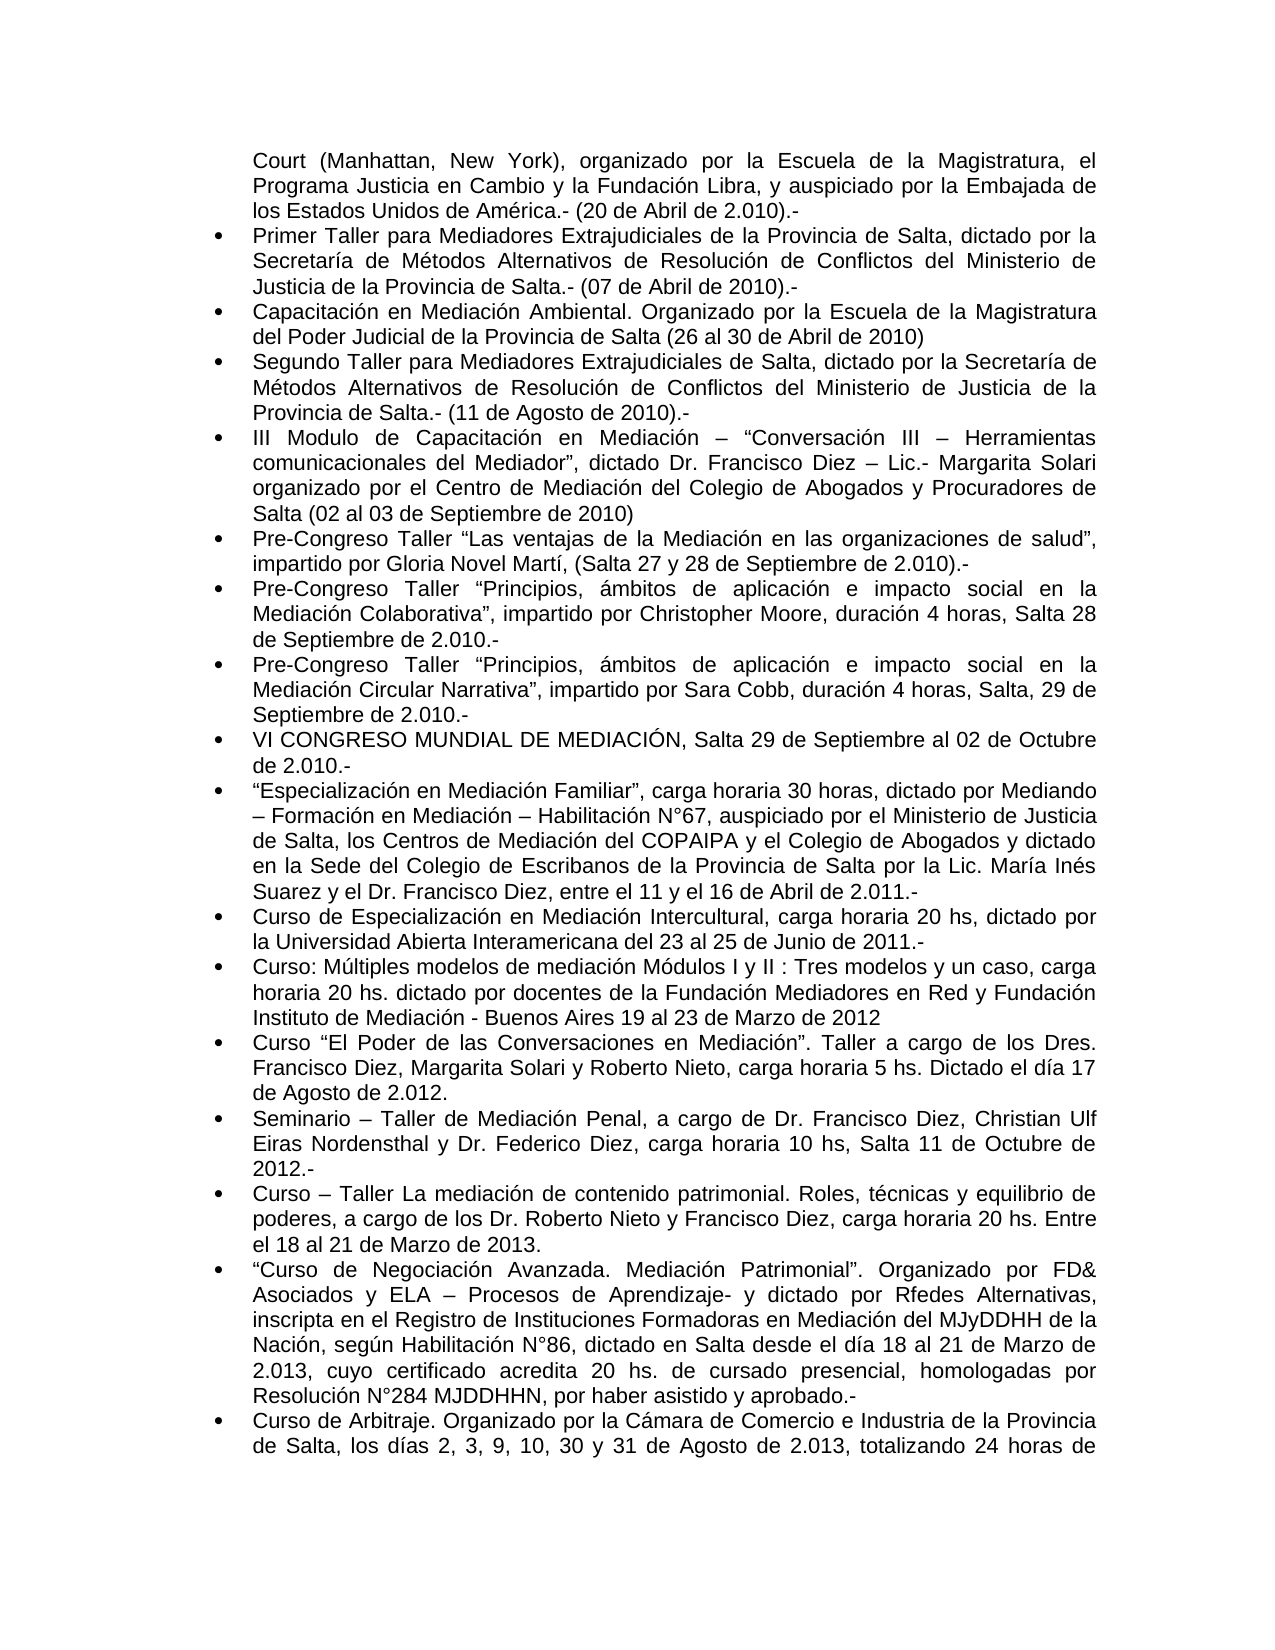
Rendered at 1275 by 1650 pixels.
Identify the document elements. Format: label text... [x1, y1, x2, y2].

list Seminario – Taller de Mediación Penal, a cargo de Dr. Francisco Diez, Christian Ulf Eiras Nordensthal y Dr. Federico Diez, carga horaria 10 hs, Salta 11 de Octubre de 2012.- [215, 1106, 1098, 1181]
list III Modulo de Capacitación en Mediación – “Conversación III – Herramientas comunicacionales del Mediador”, dictado Dr. Francisco Diez – Lic.- Margarita Solari organizado por el Centro de Mediación del Colegio de Abogados y Procuradores de Salta (02 al 03 de Septiembre de 2010) [215, 425, 1098, 526]
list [215, 1408, 1098, 1458]
list VI CONGRESO MUNDIAL DE MEDIACIÓN, Salta 29 de Septiembre al 02 de Octubre de 2.010.- [215, 727, 1098, 778]
list Segundo Taller para Mediadores Extrajudiciales de Salta, dictado por la Secretaría de Métodos Alternativos de Resolución de Conflictos del Ministerio de Justicia de la Provincia de Salta.- (11 de Agosto de 2010).- [215, 349, 1098, 425]
list Curso “El Poder de las Conversaciones en Mediación”. Taller a cargo de los Dres. Francisco Diez, Margarita Solari y Roberto Nieto, carga horaria 5 hs. Dictado el día 17 de Agosto de 2.012. [215, 1030, 1098, 1106]
list “Curso de Negociación Avanzada. Mediación Patrimonial”. Organizado por FD& Asociados y ELA – Procesos de Aprendizaje- y dictado por Rfedes Alternativas, inscripta en el Registro de Instituciones Formadoras en Mediación del MJyDDHH de la Nación, según Habilitación N°86, dictado en Salta desde el día 18 al 21 de Marzo de 2.013, cuyo certificado acredita 20 hs. de cursado presencial, homologadas por Resolución N°284 MJDDHHN, por haber asistido y aprobado.- [215, 1257, 1098, 1408]
list Pre-Congreso Taller “Principios, ámbitos de aplicación e impacto social en la Mediación Circular Narrativa”, impartido por Sara Cobb, duración 4 horas, Salta, 29 de Septiembre de 2.010.- [215, 652, 1098, 727]
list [215, 148, 1098, 223]
list Capacitación en Mediación Ambiental. Organizado por la Escuela de la Magistratura del Poder Judicial de la Provincia de Salta (26 al 30 de Abril de 2010) [215, 299, 1098, 349]
list Pre-Congreso Taller “Principios, ámbitos de aplicación e impacto social en la Mediación Colaborativa”, impartido por Christopher Moore, duración 4 horas, Salta 28 de Septiembre de 2.010.- [215, 576, 1098, 652]
list Curso: Múltiples modelos de mediación Módulos I y II : Tres modelos y un caso, carga horaria 20 hs. dictado por docentes de la Fundación Mediadores en Red y Fundación Instituto de Mediación - Buenos Aires 19 al 23 de Marzo de 2012 [215, 954, 1098, 1030]
list Curso de Especialización en Mediación Intercultural, carga horaria 20 hs, dictado por la Universidad Abierta Interamericana del 23 al 25 de Junio de 2011.- [215, 904, 1098, 954]
list Pre-Congreso Taller “Las ventajas de la Mediación en las organizaciones de salud”, impartido por Gloria Novel Martí, (Salta 27 y 28 de Septiembre de 2.010).- [215, 526, 1098, 576]
list “Especialización en Mediación Familiar”, carga horaria 30 horas, dictado por Mediando – Formación en Mediación – Habilitación N°67, auspiciado por el Ministerio de Justicia de Salta, los Centros de Mediación del COPAIPA y el Colegio de Abogados y dictado en la Sede del Colegio de Escribanos de la Provincia de Salta por la Lic. María Inés Suarez y el Dr. Francisco Diez, entre el 11 y el 16 de Abril de 2.011.- [215, 778, 1098, 904]
list Curso – Taller La mediación de contenido patrimonial. Roles, técnicas y equilibrio de poderes, a cargo de los Dr. Roberto Nieto y Francisco Diez, carga horaria 20 hs. Entre el 18 al 21 de Marzo de 2013. [215, 1181, 1098, 1257]
list Primer Taller para Mediadores Extrajudiciales de la Provincia de Salta, dictado por la Secretaría de Métodos Alternativos de Resolución de Conflictos del Ministerio de Justicia de la Provincia de Salta.- (07 de Abril de 2010).- [215, 223, 1098, 299]
